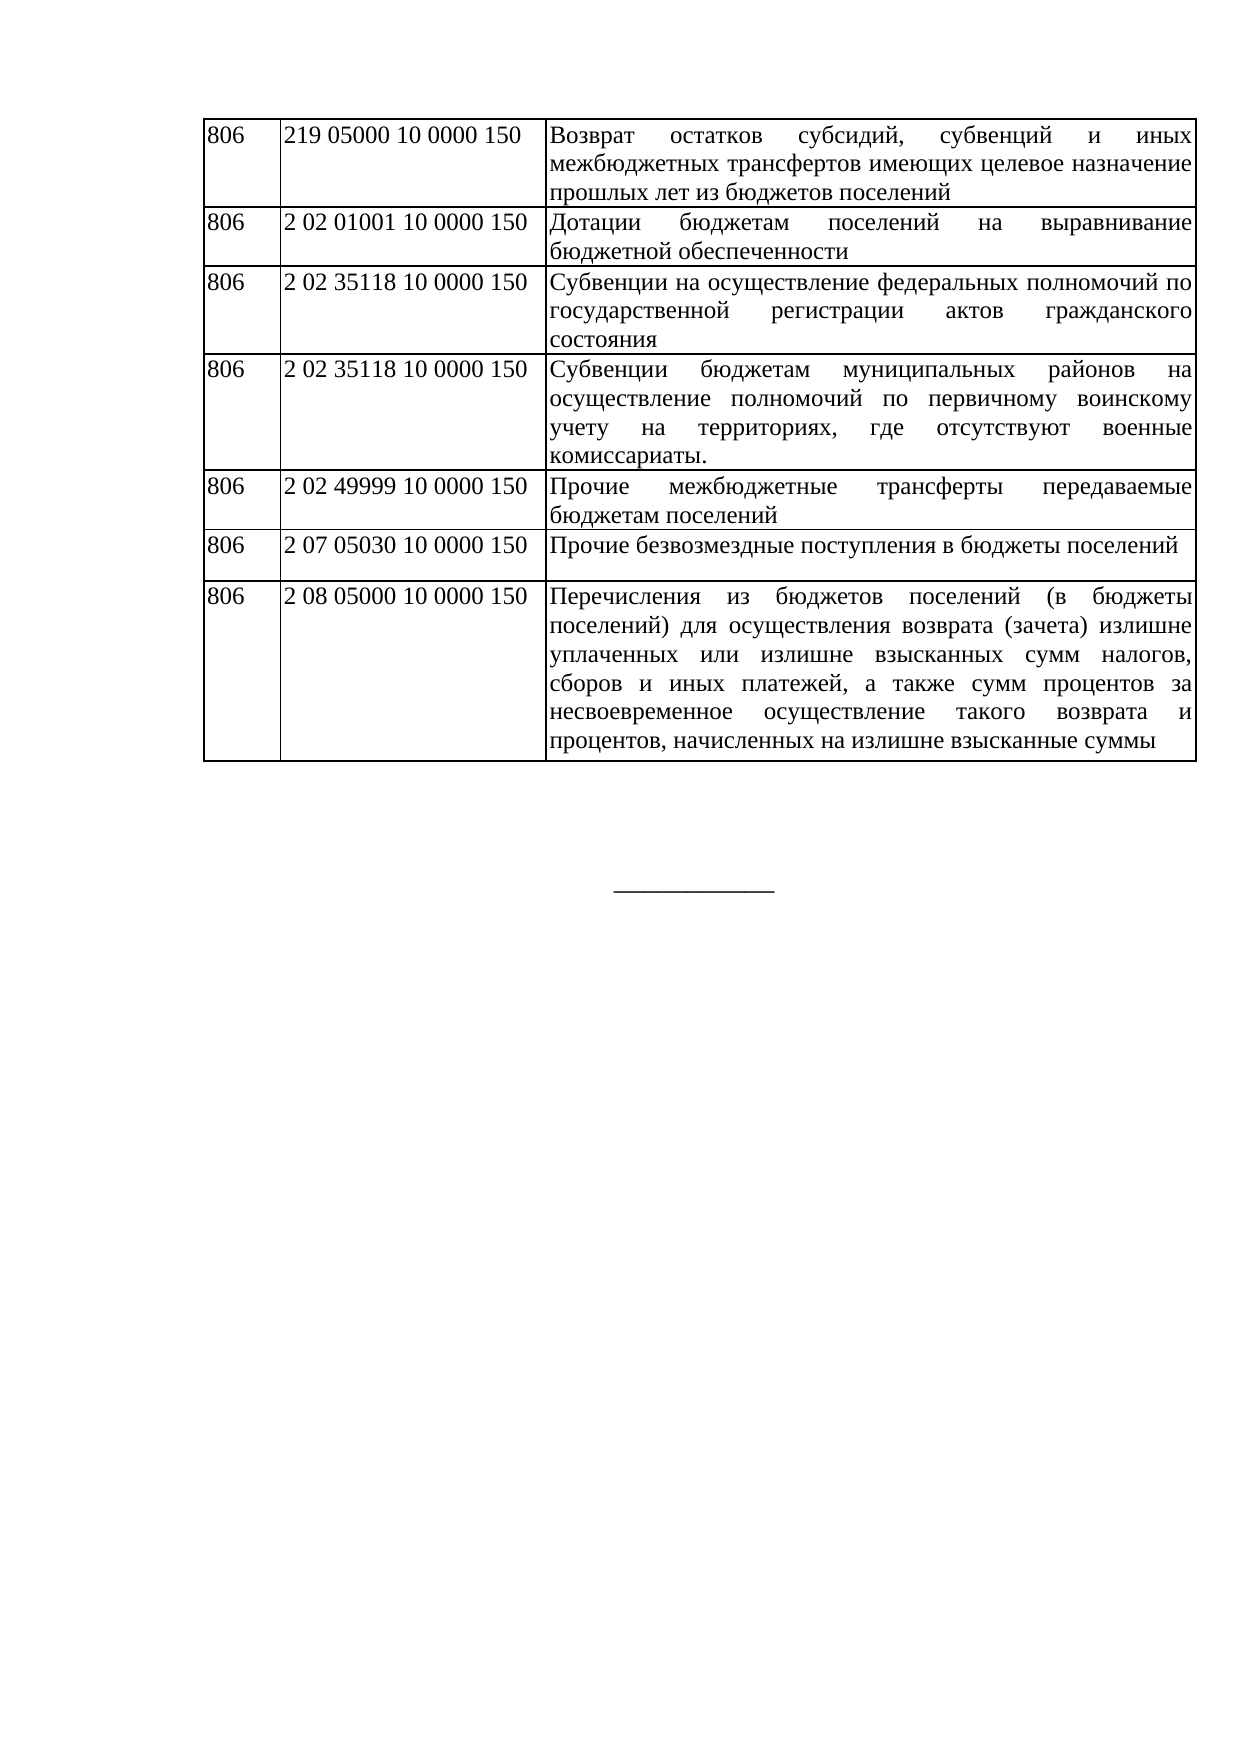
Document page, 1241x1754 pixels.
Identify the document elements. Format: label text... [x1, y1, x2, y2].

table_cell 2 02 35118 10 0000 150 [281, 355, 545, 469]
table_cell 2 02 35118 10 0000 150 [281, 267, 545, 353]
table_cell Возврат остатков субсидий, субвенций и иных межбюджетных трансфертов имеющих целевое назначение прошлых лет из бюджетов поселений [547, 120, 1195, 206]
table_cell Прочие межбюджетные трансферты передаваемые бюджетам поселений [547, 471, 1195, 528]
table_cell 806 [205, 267, 280, 353]
table_cell 2 08 05000 10 0000 150 [281, 582, 545, 760]
table_cell 2 07 05030 10 0000 150 [281, 530, 545, 580]
table_cell 806 [205, 120, 280, 206]
table_cell 219 05000 10 0000 150 [281, 120, 545, 206]
table_cell 806 [205, 471, 280, 528]
table_cell 806 [205, 208, 280, 265]
table_cell 806 [205, 582, 280, 760]
table_cell Субвенции на осуществление федеральных полномочий по государственной регистрации актов гражданского состояния [547, 267, 1195, 353]
table_cell Прочие безвозмездные поступления в бюджеты поселений [547, 530, 1195, 580]
table_cell Перечисления из бюджетов поселений (в бюджеты поселений) для осуществления возврата (зачета) излишне уплаченных или излишне взысканных сумм налогов, сборов и иных платежей, а также сумм процентов за несвоевременное осуществление такого возврата и процентов, начисленных на излишне взысканные суммы [547, 582, 1195, 760]
table_cell Субвенции бюджетам муниципальных районов на осуществление полномочий по первичному воинскому учету на территориях, где отсутствуют военные комиссариаты. [547, 355, 1195, 469]
text ___________ [207, 862, 1181, 896]
table_cell 2 02 49999 10 0000 150 [281, 471, 545, 528]
table_cell 806 [205, 355, 280, 469]
table_cell Дотации бюджетам поселений на выравнивание бюджетной обеспеченности [547, 208, 1195, 265]
table_cell 806 [205, 530, 280, 580]
table_cell 2 02 01001 10 0000 150 [281, 208, 545, 265]
